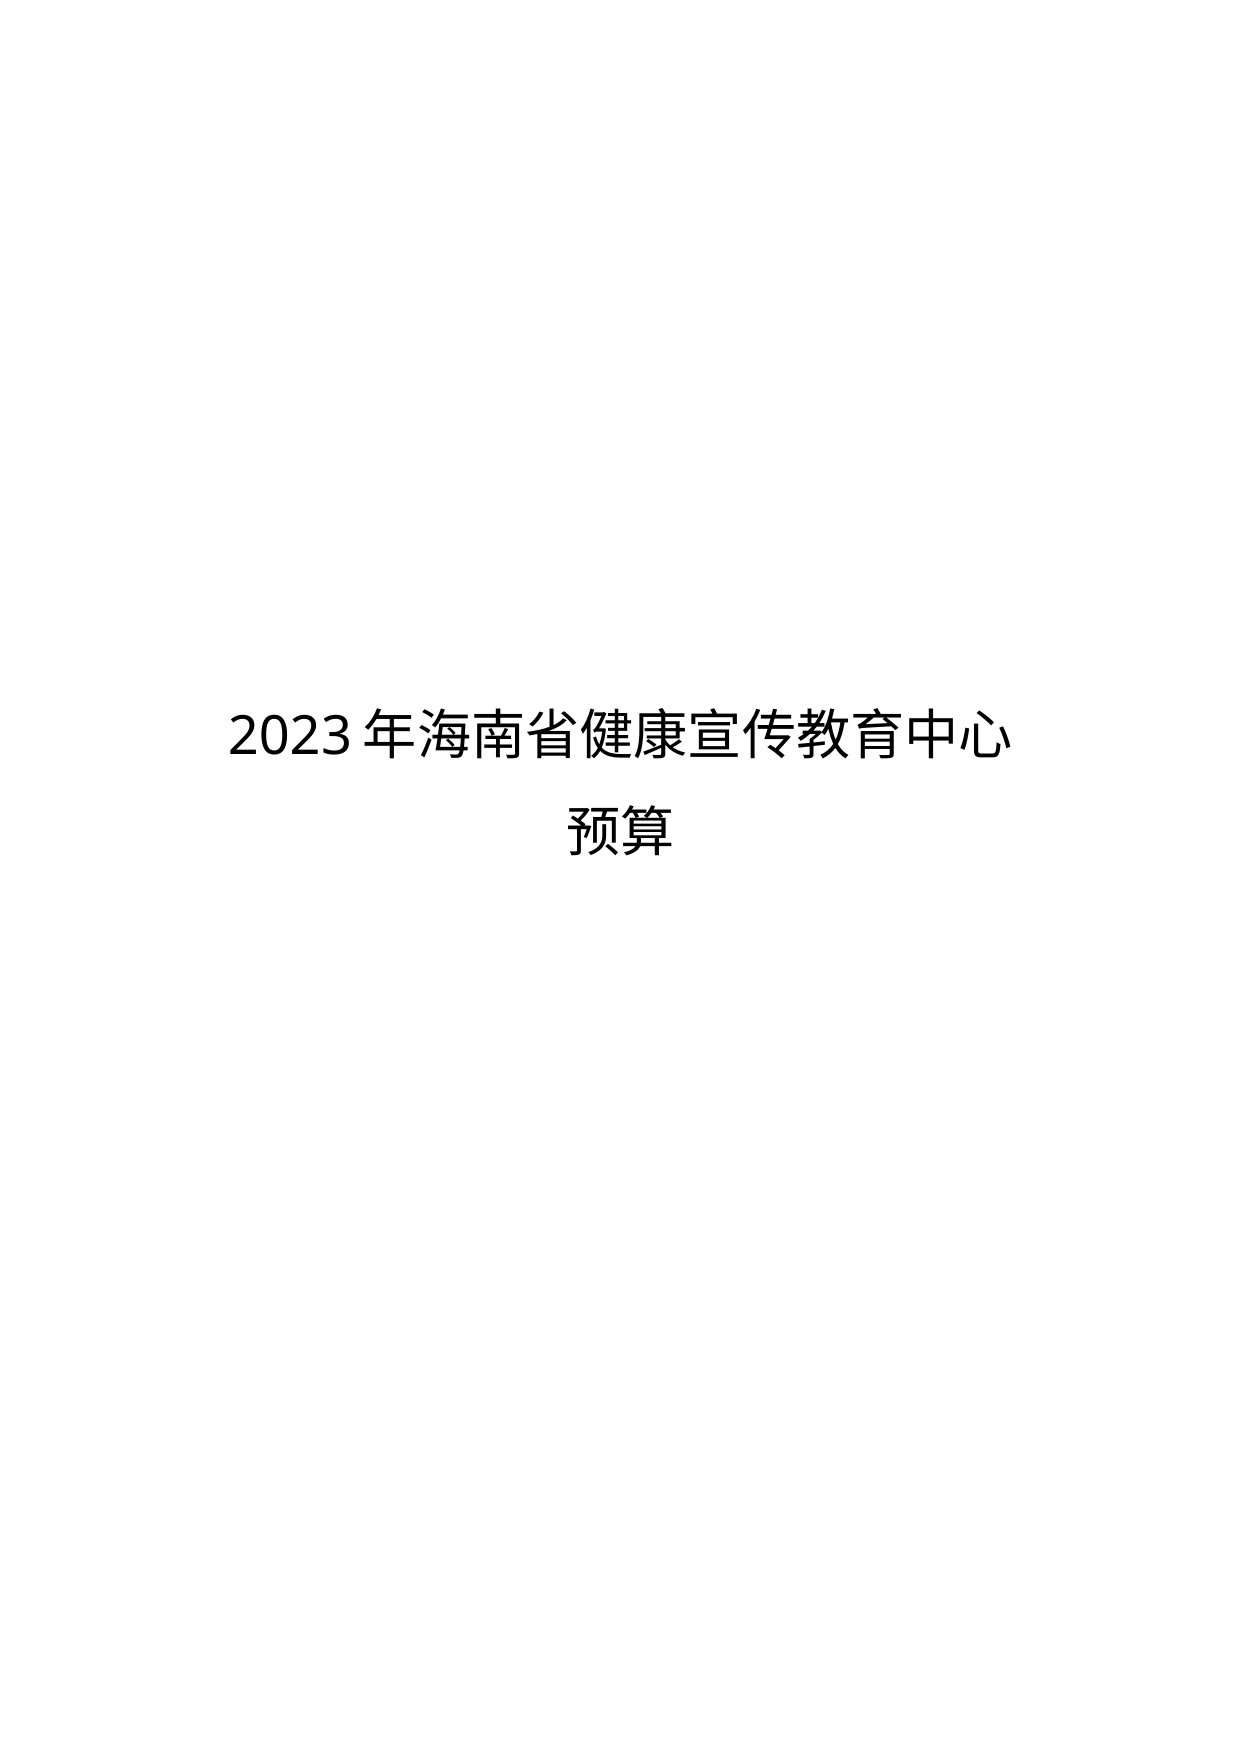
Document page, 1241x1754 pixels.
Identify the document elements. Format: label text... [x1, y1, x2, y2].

text 2023年海南省健康宣传教育中心 [187, 682, 1053, 779]
text 预算 [187, 779, 1053, 877]
